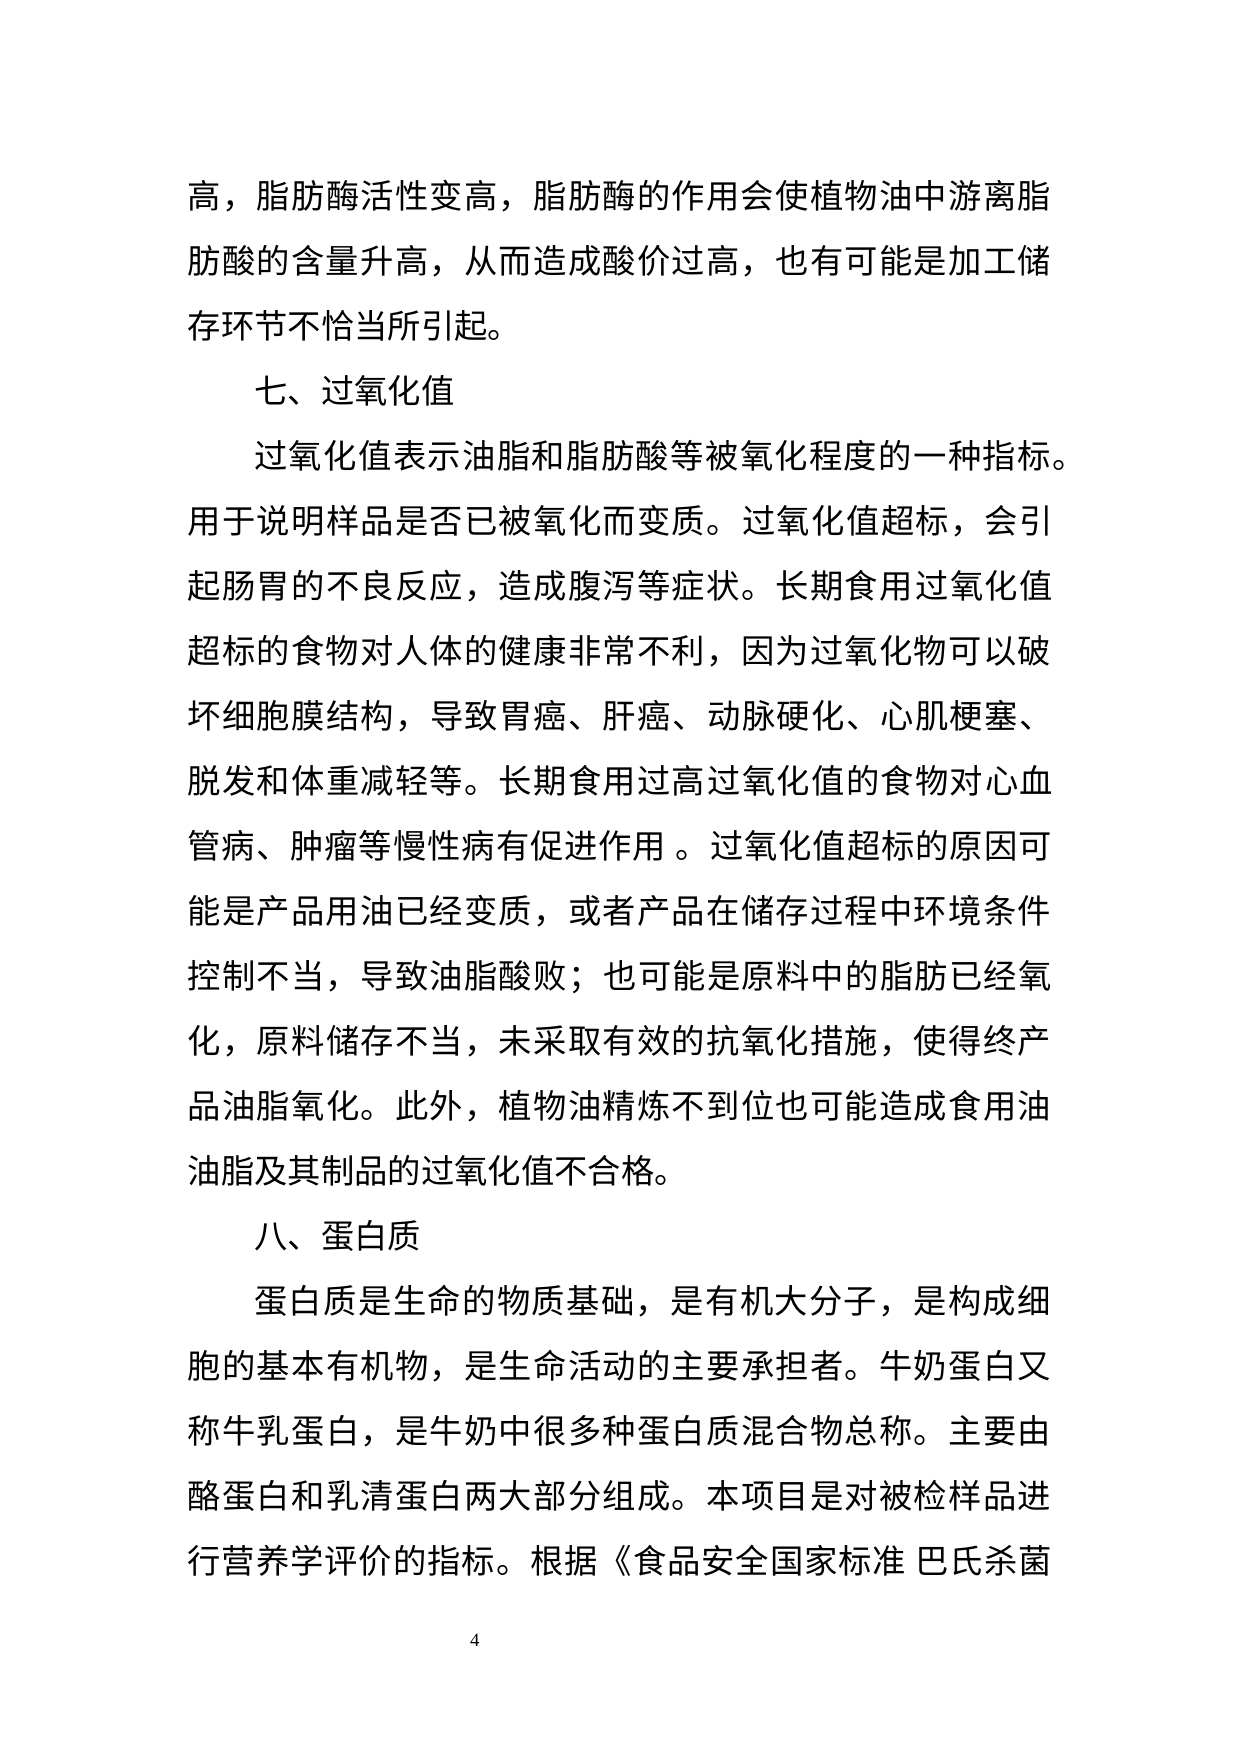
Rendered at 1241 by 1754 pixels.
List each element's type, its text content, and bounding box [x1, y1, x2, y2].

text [187, 1267, 1053, 1592]
list 七、过氧化值 [187, 357, 1053, 422]
text 过氧化值表示油脂和脂肪酸等被氧化程度的一种指标。用于说明样品是否已被氧化而变质。过氧化值超标，会引起肠胃的不良反应，造成腹泻等症状。长期食用过氧化值超标的食物对人体的健康非常不利，因为过氧化物可以破坏细胞膜结构，导致胃癌、肝癌、动脉硬化、心肌梗塞、脱发和体重减轻等。长期食用过高过氧化值的食物对心血管病、肿瘤等慢性病有促进作用 。过氧化值超标的原因可能是产品用油已经变质，或者产品在储存过程中环境条件控制不当，导致油脂酸败；也可能是原料中的脂肪已经氧化，原料储存不当，未采取有效的抗氧化措施，使得终产品油脂氧化。此外，植物油精炼不到位也可能造成食用油、油脂及其制品的过氧化值不合格。 [187, 422, 1053, 1202]
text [187, 162, 1053, 357]
list 八、蛋白质 [187, 1202, 1053, 1267]
